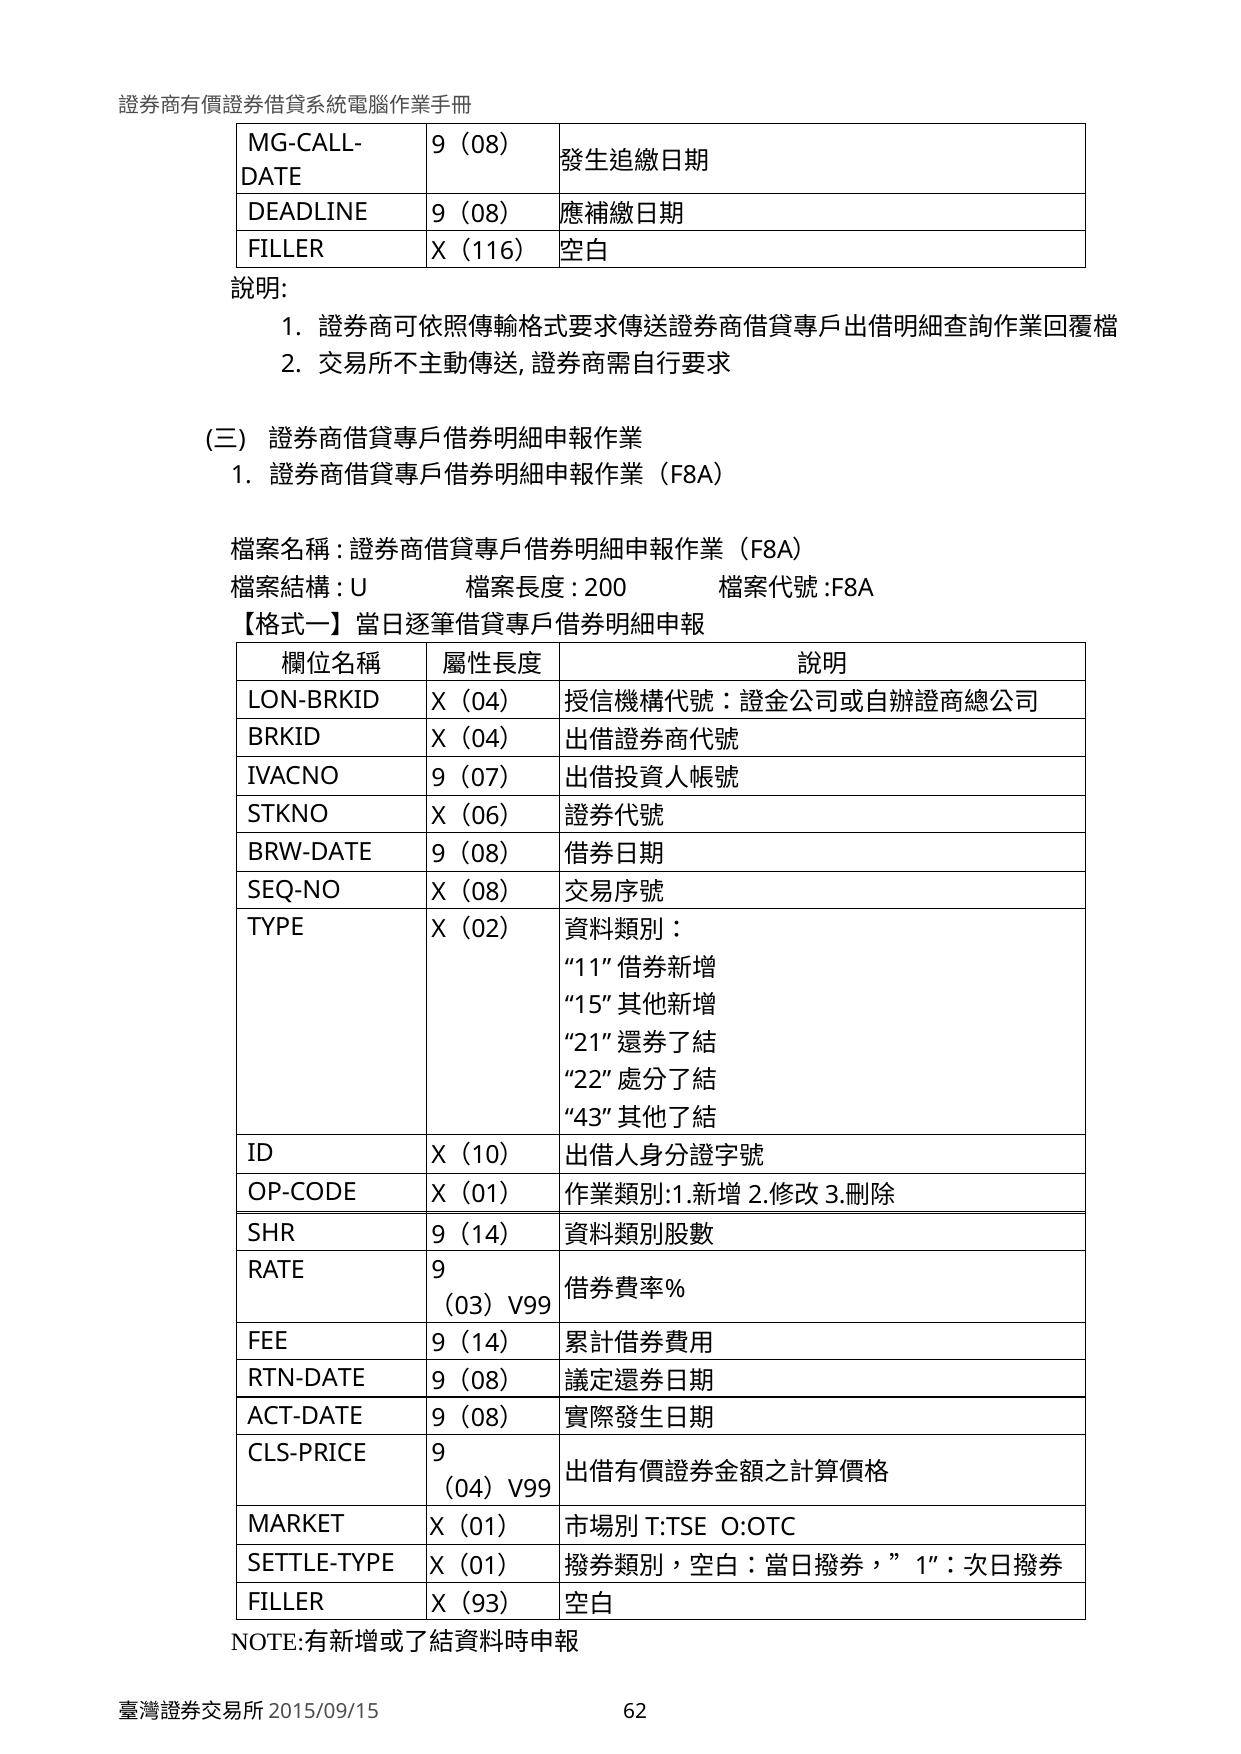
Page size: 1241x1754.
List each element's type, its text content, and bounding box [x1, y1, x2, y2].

list 證券商借貸專戶借券明細申報作業（F8A） [231, 454, 1152, 492]
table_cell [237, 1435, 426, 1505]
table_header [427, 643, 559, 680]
list 交易所不主動傳送, 證券商需自行要求 [281, 343, 1152, 381]
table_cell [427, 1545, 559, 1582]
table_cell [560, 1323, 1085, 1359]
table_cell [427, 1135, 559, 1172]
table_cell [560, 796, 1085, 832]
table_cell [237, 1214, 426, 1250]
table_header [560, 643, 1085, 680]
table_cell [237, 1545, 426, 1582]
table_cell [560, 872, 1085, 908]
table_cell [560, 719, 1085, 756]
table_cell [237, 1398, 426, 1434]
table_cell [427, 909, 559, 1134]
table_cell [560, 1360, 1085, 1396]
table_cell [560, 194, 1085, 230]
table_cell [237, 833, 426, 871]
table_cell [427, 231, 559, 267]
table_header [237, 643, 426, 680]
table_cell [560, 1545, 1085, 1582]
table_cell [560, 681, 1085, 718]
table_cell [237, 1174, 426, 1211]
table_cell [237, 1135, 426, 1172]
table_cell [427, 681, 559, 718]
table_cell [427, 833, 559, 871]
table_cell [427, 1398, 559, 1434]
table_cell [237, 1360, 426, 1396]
text 【格式一】當日逐筆借貸專戶借券明細申報 [231, 604, 1152, 642]
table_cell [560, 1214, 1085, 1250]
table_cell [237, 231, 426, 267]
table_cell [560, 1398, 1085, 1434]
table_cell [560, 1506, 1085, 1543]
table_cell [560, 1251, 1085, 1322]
text 說明: [118, 268, 1152, 306]
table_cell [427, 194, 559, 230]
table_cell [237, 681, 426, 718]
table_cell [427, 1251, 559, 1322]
text 檔案名稱 : 證券商借貸專戶借券明細申報作業（F8A） [231, 529, 1152, 567]
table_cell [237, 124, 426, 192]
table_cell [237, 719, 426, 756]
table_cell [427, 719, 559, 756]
subtitle 證券商借貸專戶借券明細申報作業 [206, 418, 1152, 454]
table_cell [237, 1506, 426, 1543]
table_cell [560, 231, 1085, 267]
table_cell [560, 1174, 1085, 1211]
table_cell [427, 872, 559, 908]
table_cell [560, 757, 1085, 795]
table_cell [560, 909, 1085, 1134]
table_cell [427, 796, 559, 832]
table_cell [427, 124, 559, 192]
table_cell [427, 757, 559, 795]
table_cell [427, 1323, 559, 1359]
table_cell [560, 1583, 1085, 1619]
text NOTE:有新增或了結資料時申報 [118, 1620, 1152, 1658]
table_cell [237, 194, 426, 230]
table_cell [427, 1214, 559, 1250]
list 證券商可依照傳輸格式要求傳送證券商借貸專戶出借明細查詢作業回覆檔 [281, 306, 1152, 343]
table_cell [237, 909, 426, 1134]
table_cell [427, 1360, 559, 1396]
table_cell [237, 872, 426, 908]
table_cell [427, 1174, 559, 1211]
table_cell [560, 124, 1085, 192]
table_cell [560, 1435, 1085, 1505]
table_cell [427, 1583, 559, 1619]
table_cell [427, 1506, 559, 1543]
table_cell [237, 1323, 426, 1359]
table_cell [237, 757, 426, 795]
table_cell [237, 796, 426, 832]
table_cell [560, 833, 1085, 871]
text 檔案結構 : U 檔案長度 : 200 檔案代號 :F8A [231, 567, 1152, 604]
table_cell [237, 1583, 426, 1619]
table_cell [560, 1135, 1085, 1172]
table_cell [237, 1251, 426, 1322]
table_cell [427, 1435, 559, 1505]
